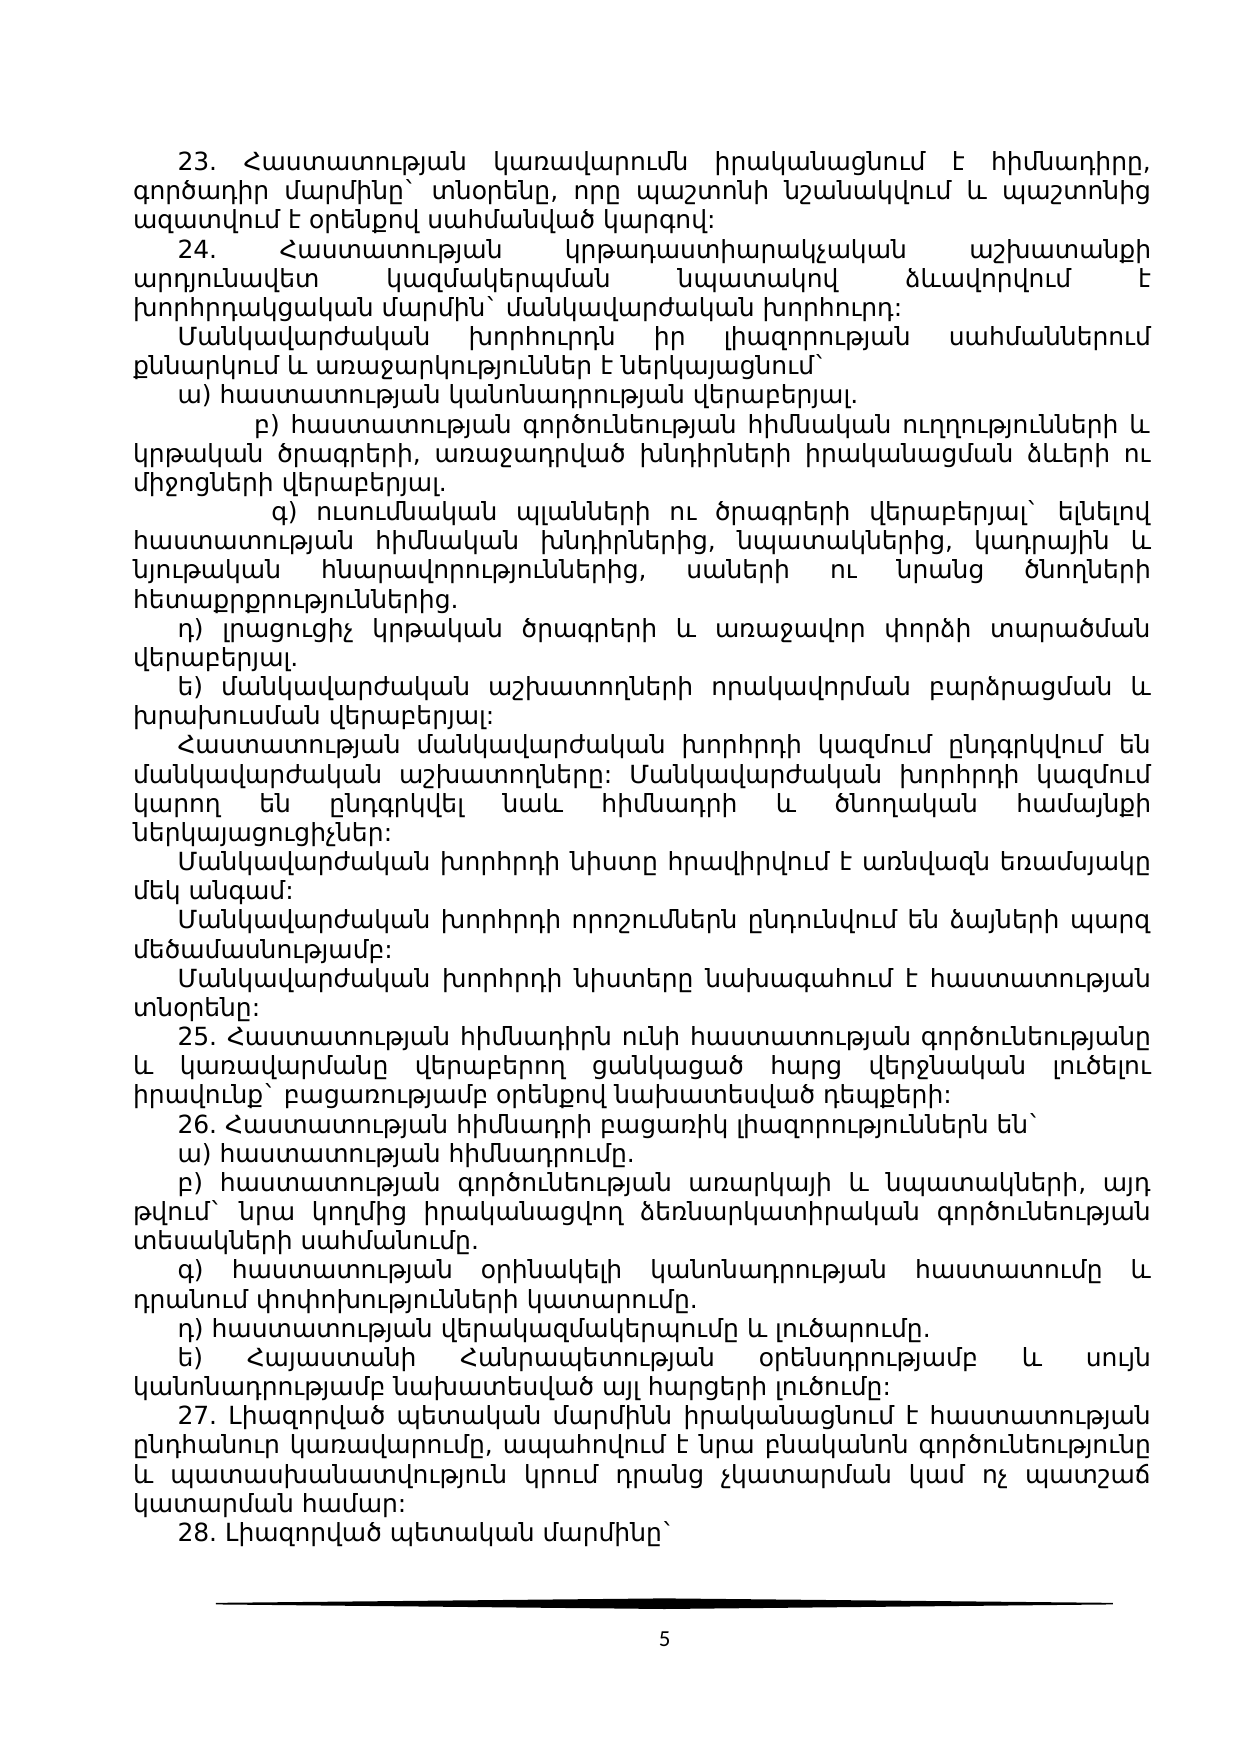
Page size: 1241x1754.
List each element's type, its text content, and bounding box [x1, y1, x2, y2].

text գ) հաստատության օրինակելի կանոնադրության հաստատումը և դրանում փոփոխությունների կատարումը. [133, 1256, 1152, 1314]
text Մանկավարժական խորհրդի նիստը հրավիրվում է առնվազն եռամսյակը մեկ անգամ: [133, 847, 1152, 906]
text բ) հաստատության գործունեության հիմնական ուղղությունների և կրթական ծրագրերի, առաջադրված խնդիրների իրականացման ձևերի ու միջոցների վերաբերյալ. [133, 410, 1152, 497]
text Մանկավարժական խորհուրդն իր լիազորության սահմաններում քննարկում և առաջարկություններ է ներկայացնում` [133, 322, 1152, 381]
text ե) Հայաստանի Հանրապետության օրենսդրությամբ և սույն կանոնադրությամբ նախատեսված այլ հարցերի լուծումը: [133, 1343, 1152, 1401]
text Մանկավարժական խորհրդի որոշումներն ընդունվում են ձայների պարզ մեծամասնությամբ: [133, 906, 1152, 964]
text 26. Հաստատության հիմնադրի բացառիկ լիազորություններն են` [133, 1110, 1152, 1139]
text դ) հաստատության վերակազմակերպումը և լուծարումը. [133, 1314, 1152, 1343]
text 23. Հաստատության կառավարումն իրականացնում է հիմնադիրը, գործադիր մարմինը` տնօրենը, որը պաշտոնի նշանակվում և պաշտոնից ազատվում է օրենքով սահմանված կարգով: [133, 147, 1152, 235]
text Հաստատության մանկավարժական խորհրդի կազմում ընդգրկվում են մանկավարժական աշխատողները: Մանկավարժական խորհրդի կազմում կարող են ընդգրկվել նաև հիմնադրի և ծնողական համայնքի ներկայացուցիչներ: [133, 731, 1152, 847]
text 27. Լիազորված պետական մարմինն իրականացնում է հաստատության ընդհանուր կառավարումը, ապահովում է նրա բնականոն գործունեությունը և պատասխանատվություն կրում դրանց չկատարման կամ ոչ պատշաճ կատարման համար: [133, 1401, 1152, 1518]
text բ) հաստատության գործունեության առարկայի և նպատակների, այդ թվում` նրա կողմից իրականացվող ձեռնարկատիրական գործունեության տեսակների սահմանումը. [133, 1168, 1152, 1256]
text ա) հաստատության հիմնադրումը. [133, 1139, 1152, 1168]
text գ) ուսումնական պլանների ու ծրագրերի վերաբերյալ` ելնելով հաստատության հիմնական խնդիրներից, նպատակներից, կադրային և նյութական հնարավորություններից, սաների ու նրանց ծնողների հետաքրքրություններից. [133, 497, 1152, 614]
text ա) հաստատության կանոնադրության վերաբերյալ. [133, 381, 1152, 410]
text ե) մանկավարժական աշխատողների որակավորման բարձրացման և խրախուսման վերաբերյալ: [133, 672, 1152, 731]
text Մանկավարժական խորհրդի նիստերը նախագահում է հաստատության տնօրենը: [133, 964, 1152, 1022]
text դ) լրացուցիչ կրթական ծրագրերի և առաջավոր փորձի տարածման վերաբերյալ. [133, 614, 1152, 672]
text 25. Հաստատության հիմնադիրն ունի հաստատության գործունեությանը և կառավարմանը վերաբերող ցանկացած հարց վերջնական լուծելու իրավունք` բացառությամբ օրենքով նախատեսված դեպքերի: [133, 1022, 1152, 1110]
text 24. Հաստատության կրթադաստիարակչական աշխատանքի արդյունավետ կազմակերպման նպատակով ձևավորվում է խորհրդակցական մարմին` մանկավարժական խորհուրդ: [133, 235, 1152, 322]
text 28. Լիազորված պետական մարմինը` [133, 1518, 1152, 1547]
